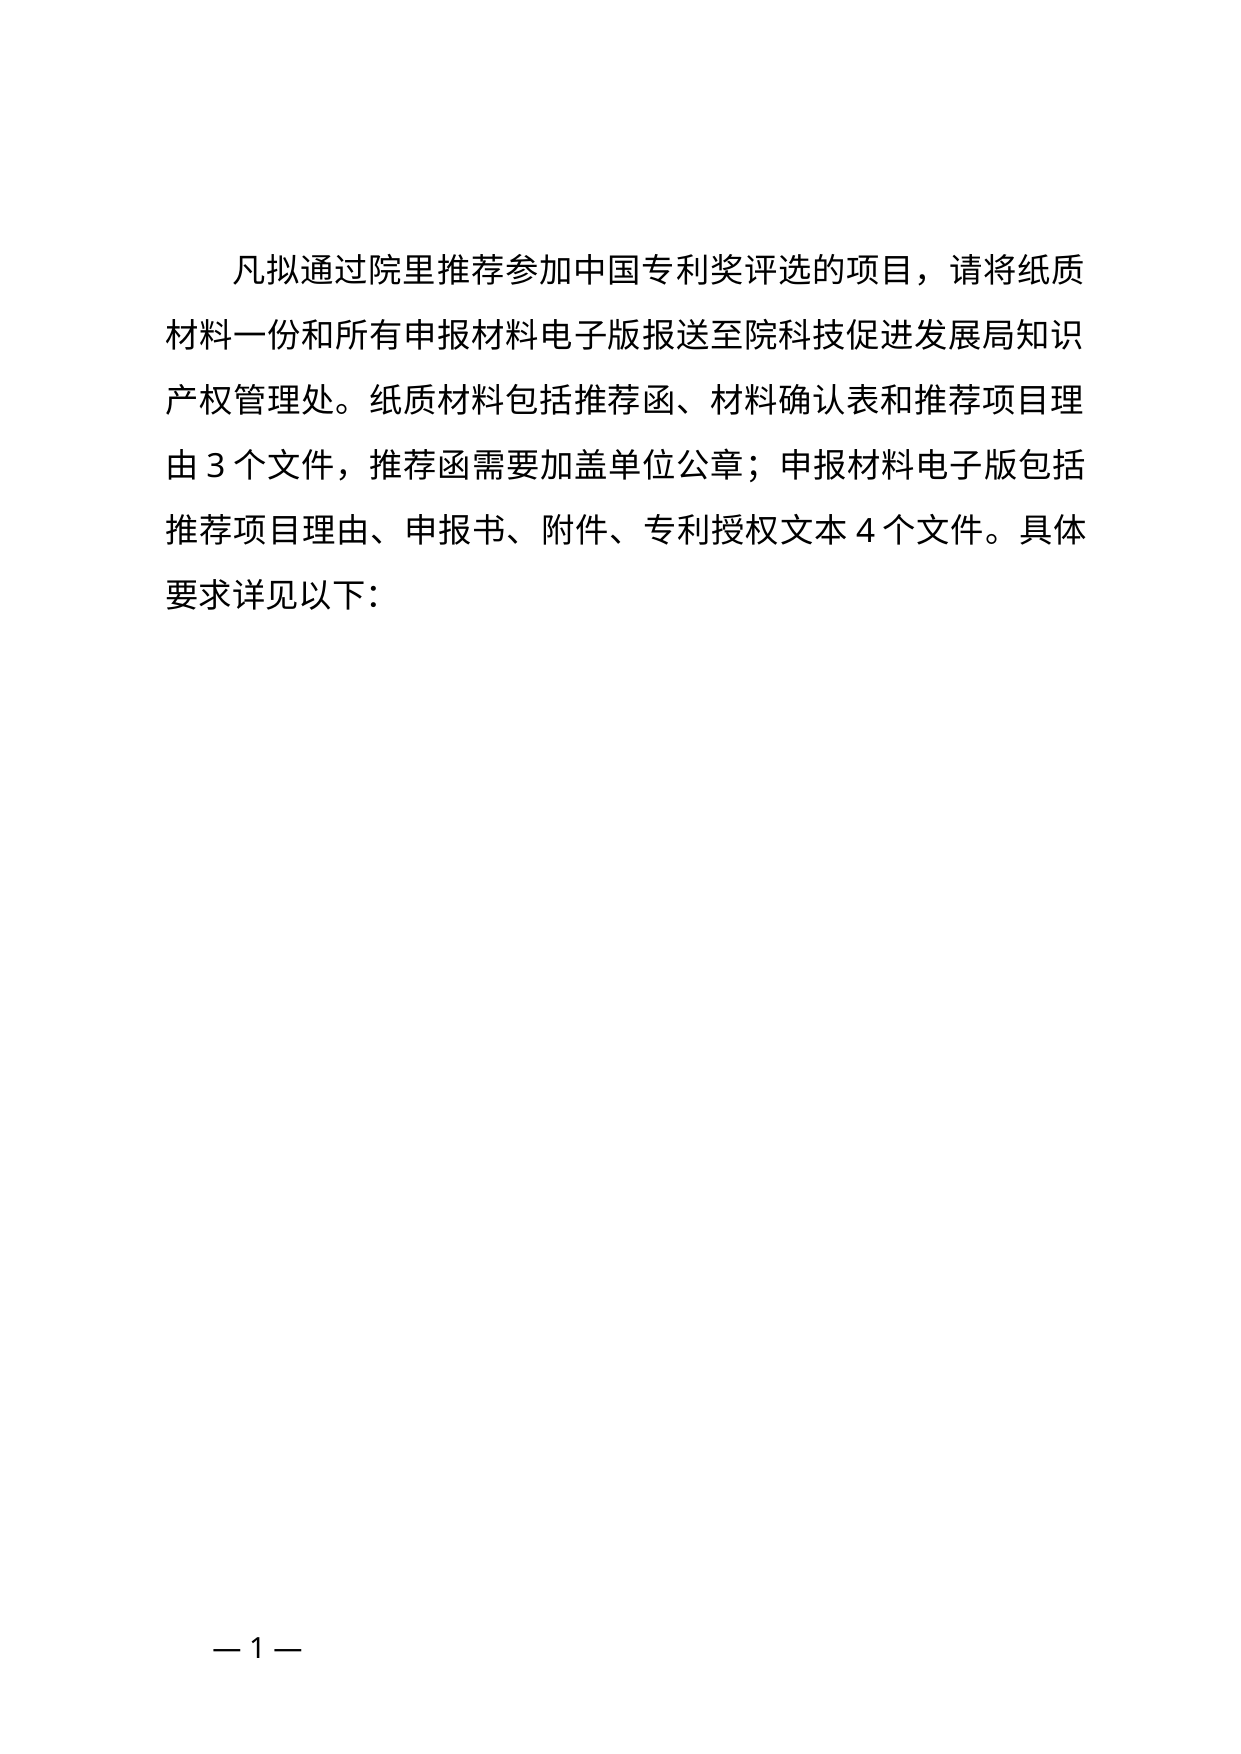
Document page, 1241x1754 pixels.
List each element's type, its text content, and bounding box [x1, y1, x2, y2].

text 凡拟通过院里推荐参加中国专利奖评选的项目，请将纸质材料一份和所有申报材料电子版报送至院科技促进发展局知识产权管理处。纸质材料包括推荐函、材料确认表和推荐项目理由3个文件，推荐函需要加盖单位公章；申报材料电子版包括推荐项目理由、申报书、附件、专利授权文本4个文件。具体要求详见以下： [165, 236, 1087, 626]
